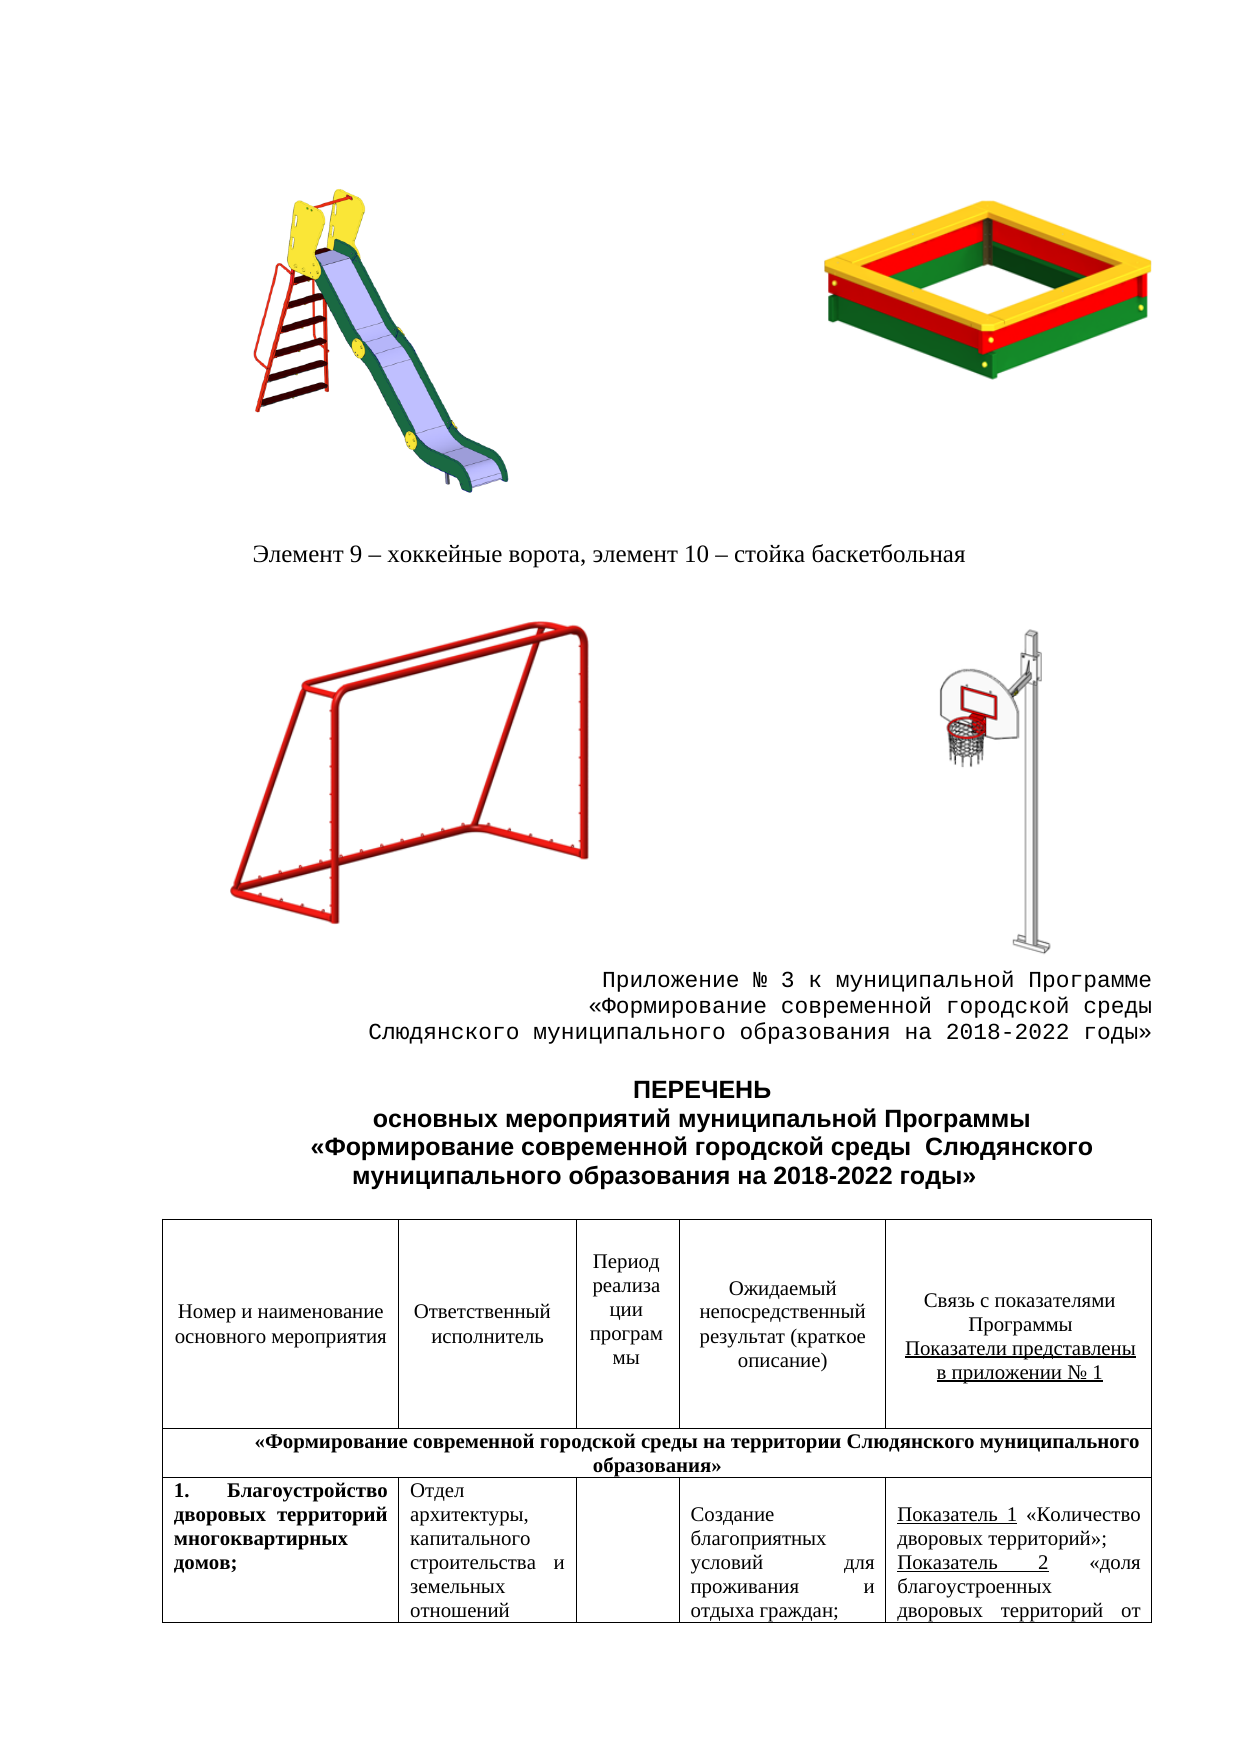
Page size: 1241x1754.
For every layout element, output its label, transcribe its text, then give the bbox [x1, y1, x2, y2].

table_cell [577, 1478, 679, 1622]
table_header Номер и наименование основного мероприятия [163, 1220, 398, 1428]
table_header Период реализации программы [577, 1220, 679, 1428]
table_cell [680, 1478, 885, 1622]
text ПЕРЕЧЕНЬ [177, 1075, 1152, 1103]
picture [230, 621, 590, 926]
table_header Связь с показателями Программы Показатели представлены в приложении № 1 [886, 1220, 1151, 1428]
table_cell «Формирование современной городской среды на территории Слюдянского муниципального образования» [163, 1429, 1151, 1477]
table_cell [163, 1478, 398, 1622]
picture [822, 199, 1153, 381]
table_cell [399, 1478, 576, 1622]
picture [251, 164, 512, 510]
text «Формирование современной городской среды Слюдянского муниципального образования на 2018-2022 годы» [177, 1132, 1152, 1190]
text Слюдянского муниципального образования на 2018-2022 годы» [177, 1020, 1152, 1046]
table_header Ожидаемый непосредственный результат (краткое описание) [680, 1220, 885, 1428]
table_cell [886, 1478, 1151, 1622]
text «Формирование современной городской среды [177, 994, 1152, 1020]
text основных мероприятий муниципальной Программы [177, 1103, 1152, 1132]
table_header Ответственный исполнитель [399, 1220, 576, 1428]
picture [836, 608, 1179, 969]
text Элемент 9 – хоккейные ворота, элемент 10 – стойка баскетбольная [177, 539, 1152, 567]
